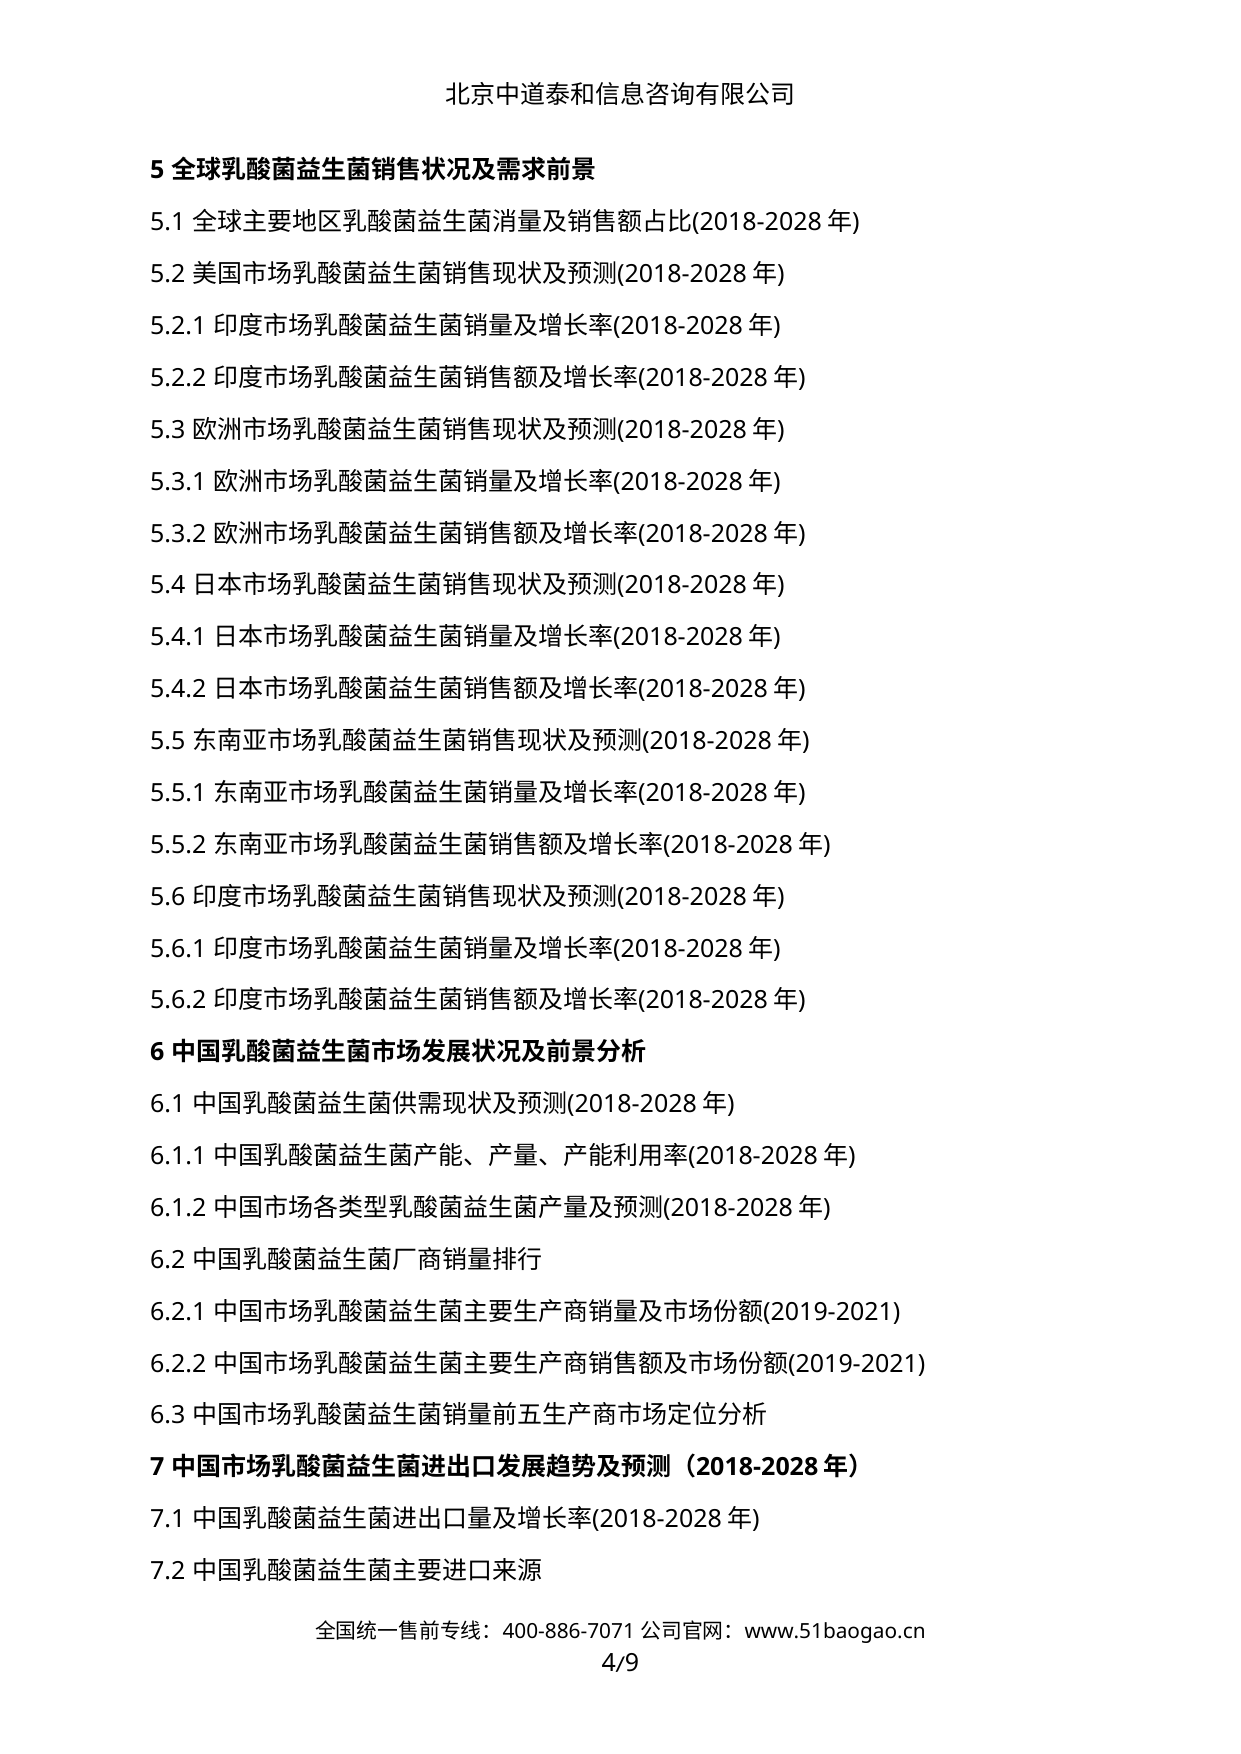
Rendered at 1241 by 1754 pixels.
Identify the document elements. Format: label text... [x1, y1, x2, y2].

text 6.1.1 中国乳酸菌益生菌产能、产量、产能利用率(2018-2028年) [150, 1136, 1090, 1172]
text 5.3.2 欧洲市场乳酸菌益生菌销售额及增长率(2018-2028年) [150, 513, 1090, 549]
text 5.5 东南亚市场乳酸菌益生菌销售现状及预测(2018-2028年) [150, 721, 1090, 757]
text 6 中国乳酸菌益生菌市场发展状况及前景分析 [150, 1032, 1090, 1068]
text 6.2 中国乳酸菌益生菌厂商销量排行 [150, 1239, 1090, 1276]
text 5.2.1 印度市场乳酸菌益生菌销量及增长率(2018-2028年) [150, 306, 1090, 342]
text 5.3.1 欧洲市场乳酸菌益生菌销量及增长率(2018-2028年) [150, 461, 1090, 497]
text 5.2 美国市场乳酸菌益生菌销售现状及预测(2018-2028年) [150, 254, 1090, 290]
text 5.6 印度市场乳酸菌益生菌销售现状及预测(2018-2028年) [150, 876, 1090, 912]
text 6.2.2 中国市场乳酸菌益生菌主要生产商销售额及市场份额(2019-2021) [150, 1343, 1090, 1379]
text 7.2 中国乳酸菌益生菌主要进口来源 [150, 1551, 1090, 1587]
text 5.5.1 东南亚市场乳酸菌益生菌销量及增长率(2018-2028年) [150, 772, 1090, 809]
text 5.5.2 东南亚市场乳酸菌益生菌销售额及增长率(2018-2028年) [150, 824, 1090, 861]
text 6.1 中国乳酸菌益生菌供需现状及预测(2018-2028年) [150, 1084, 1090, 1120]
text 5.3 欧洲市场乳酸菌益生菌销售现状及预测(2018-2028年) [150, 409, 1090, 446]
text 6.1.2 中国市场各类型乳酸菌益生菌产量及预测(2018-2028年) [150, 1187, 1090, 1224]
text 5.1 全球主要地区乳酸菌益生菌消量及销售额占比(2018-2028年) [150, 202, 1090, 238]
text 7.1 中国乳酸菌益生菌进出口量及增长率(2018-2028年) [150, 1499, 1090, 1535]
text 6.2.1 中国市场乳酸菌益生菌主要生产商销量及市场份额(2019-2021) [150, 1291, 1090, 1327]
text 5.4.1 日本市场乳酸菌益生菌销量及增长率(2018-2028年) [150, 617, 1090, 653]
text 5 全球乳酸菌益生菌销售状况及需求前景 [150, 150, 1090, 186]
text 6.3 中国市场乳酸菌益生菌销量前五生产商市场定位分析 [150, 1395, 1090, 1431]
text 5.6.1 印度市场乳酸菌益生菌销量及增长率(2018-2028年) [150, 928, 1090, 964]
text 5.2.2 印度市场乳酸菌益生菌销售额及增长率(2018-2028年) [150, 357, 1090, 394]
text 5.4 日本市场乳酸菌益生菌销售现状及预测(2018-2028年) [150, 565, 1090, 601]
text 7 中国市场乳酸菌益生菌进出口发展趋势及预测（2018-2028年） [150, 1447, 1090, 1483]
text 5.6.2 印度市场乳酸菌益生菌销售额及增长率(2018-2028年) [150, 980, 1090, 1016]
text 5.4.2 日本市场乳酸菌益生菌销售额及增长率(2018-2028年) [150, 669, 1090, 705]
